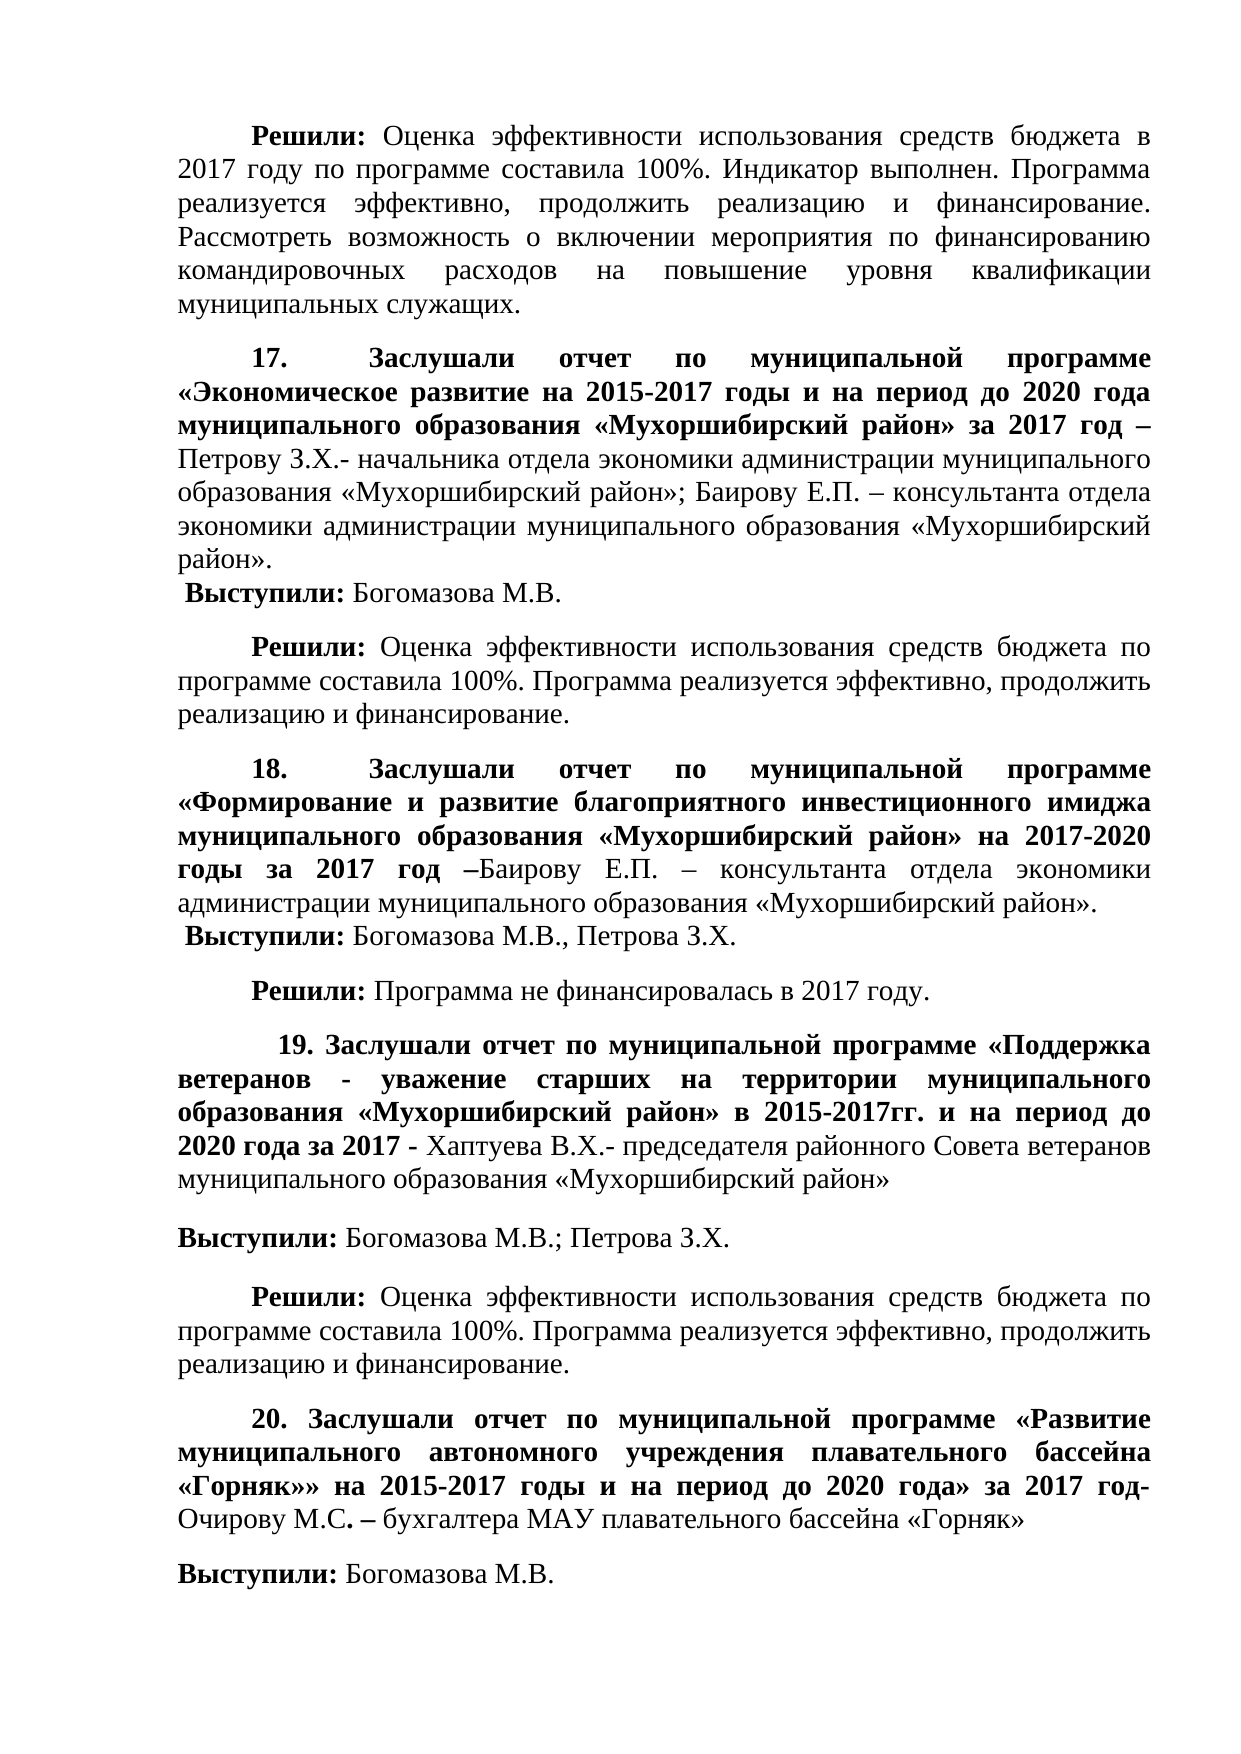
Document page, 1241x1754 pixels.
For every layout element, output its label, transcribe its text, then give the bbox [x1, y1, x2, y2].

text 20. Заслушали отчет по муниципальной программе «Развитие муниципального автономного учреждения плавательного бассейна «Горняк»» на 2015-2017 годы и на период до 2020 года» за 2017 год- Очирову М.С. – бухгалтера МАУ плавательного бассейна «Горняк» [177, 1401, 1152, 1535]
list Заслушали отчет по муниципальной программе «Формирование и развитие благоприятного инвестиционного имиджа муниципального образования «Мухоршибирский район» на 2017-2020 годы за 2017 год –Баирову Е.П. – консультанта отдела экономики администрации муниципального образования «Мухоршибирский район». [177, 751, 1152, 918]
text 19. Заслушали отчет по муниципальной программе «Поддержка ветеранов - уважение старших на территории муниципального образования «Мухоршибирский район» в 2015-2017гг. и на период до 2020 года за 2017 - Хаптуева В.Х.- председателя районного Совета ветеранов муниципального образования «Мухоршибирский район» [177, 1027, 1152, 1195]
text Решили: Оценка эффективности использования средств бюджета в 2017 году по программе составила 100%. Индикатор выполнен. Программа реализуется эффективно, продолжить реализацию и финансирование. Рассмотреть возможность о включении мероприятия по финансированию командировочных расходов на повышение уровня квалификации муниципальных служащих. [177, 118, 1152, 319]
text Выступили: Богомазова М.В.; Петрова З.Х. [177, 1220, 1152, 1253]
text Решили: Программа не финансировалась в 2017 году. [177, 973, 1152, 1006]
text Выступили: Богомазова М.В. [177, 1556, 1152, 1589]
list Заслушали отчет по муниципальной программе «Экономическое развитие на 2015-2017 годы и на период до 2020 года муниципального образования «Мухоршибирский район» за 2017 год – Петрову З.Х.- начальника отдела экономики администрации муниципального образования «Мухоршибирский район»; Баирову Е.П. – консультанта отдела экономики администрации муниципального образования «Мухоршибирский район». [177, 340, 1152, 575]
text Выступили: Богомазова М.В. [177, 575, 1152, 608]
text Выступили: Богомазова М.В., Петрова З.Х. [177, 918, 1152, 952]
